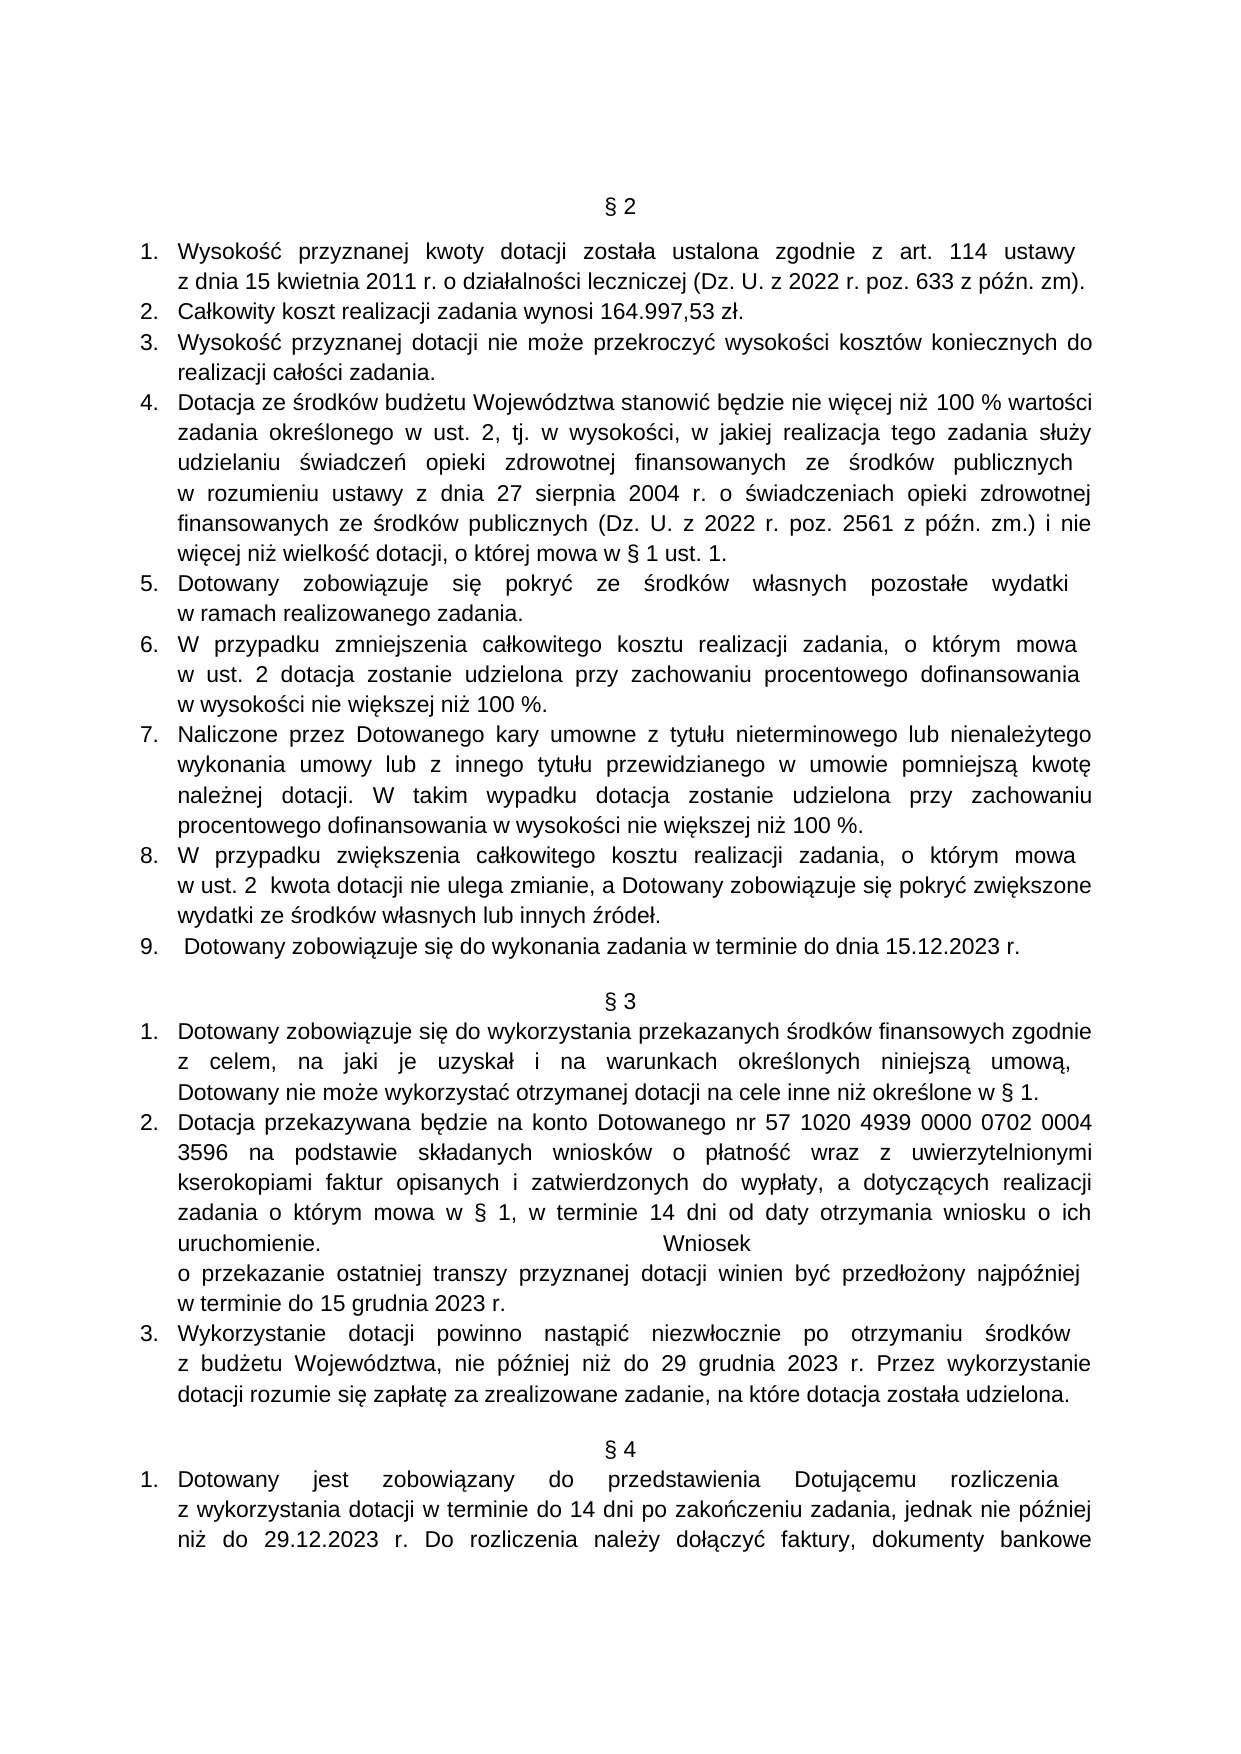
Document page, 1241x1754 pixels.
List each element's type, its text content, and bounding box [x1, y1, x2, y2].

list Naliczone przez Dotowanego kary umowne z tytułu nieterminowego lub nienależytego wykonania umowy lub z innego tytułu przewidzianego w umowie pomniejszą kwotę należnej dotacji. W takim wypadku dotacja zostanie udzielona przy zachowaniu procentowego dofinansowania w wysokości nie większej niż 100 %. [140, 721, 1093, 838]
text § 2 [148, 193, 1093, 219]
list Całkowity koszt realizacji zadania wynosi 164.997,53 zł. [140, 298, 1093, 324]
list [140, 1466, 1093, 1553]
list W przypadku zwiększenia całkowitego kosztu realizacji zadania, o którym mowa w ust. 2 kwota dotacji nie ulega zmianie, a Dotowany zobowiązuje się pokryć zwiększone wydatki ze środków własnych lub innych źródeł. [140, 842, 1093, 929]
list Dotowany zobowiązuje się do wykorzystania przekazanych środków finansowych zgodnie z celem, na jaki je uzyskał i na warunkach określonych niniejszą umową, Dotowany nie może wykorzystać otrzymanej dotacji na cele inne niż określone w § 1. [140, 1018, 1093, 1105]
text § 3 [148, 988, 1093, 1014]
list Dotacja przekazywana będzie na konto Dotowanego nr 57 1020 4939 0000 0702 0004 3596 na podstawie składanych wniosków o płatność wraz z uwierzytelnionymi kserokopiami faktur opisanych i zatwierdzonych do wypłaty, a dotyczących realizacji zadania o którym mowa w § 1, w terminie 14 dni od daty otrzymania wniosku o ich uruchomienie. Wniosek o przekazanie ostatniej transzy przyznanej dotacji winien być przedłożony najpóźniej w terminie do 15 grudnia 2023 r. [140, 1109, 1093, 1316]
list Wysokość przyznanej kwoty dotacji została ustalona zgodnie z art. 114 ustawy z dnia 15 kwietnia 2011 r. o działalności leczniczej (Dz. U. z 2022 r. poz. 633 z późn. zm). [140, 238, 1093, 294]
list Dotowany zobowiązuje się pokryć ze środków własnych pozostałe wydatki w ramach realizowanego zadania. [140, 570, 1093, 627]
list Dotowany zobowiązuje się do wykonania zadania w terminie do dnia 15.12.2023 r. [140, 933, 1093, 959]
list W przypadku zmniejszenia całkowitego kosztu realizacji zadania, o którym mowa w ust. 2 dotacja zostanie udzielona przy zachowaniu procentowego dofinansowania w wysokości nie większej niż 100 %. [140, 631, 1093, 717]
text § 4 [148, 1436, 1093, 1462]
list Dotacja ze środków budżetu Województwa stanowić będzie nie więcej niż 100 % wartości zadania określonego w ust. 2, tj. w wysokości, w jakiej realizacja tego zadania służy udzielaniu świadczeń opieki zdrowotnej finansowanych ze środków publicznych w rozumieniu ustawy z dnia 27 sierpnia 2004 r. o świadczeniach opieki zdrowotnej finansowanych ze środków publicznych (Dz. U. z 2022 r. poz. 2561 z późn. zm.) i nie więcej niż wielkość dotacji, o której mowa w § 1 ust. 1. [140, 389, 1093, 566]
list Wysokość przyznanej dotacji nie może przekroczyć wysokości kosztów koniecznych do realizacji całości zadania. [140, 328, 1093, 385]
list Wykorzystanie dotacji powinno nastąpić niezwłocznie po otrzymaniu środków z budżetu Województwa, nie później niż do 29 grudnia 2023 r. Przez wykorzystanie dotacji rozumie się zapłatę za zrealizowane zadanie, na które dotacja została udzielona. [140, 1320, 1093, 1407]
